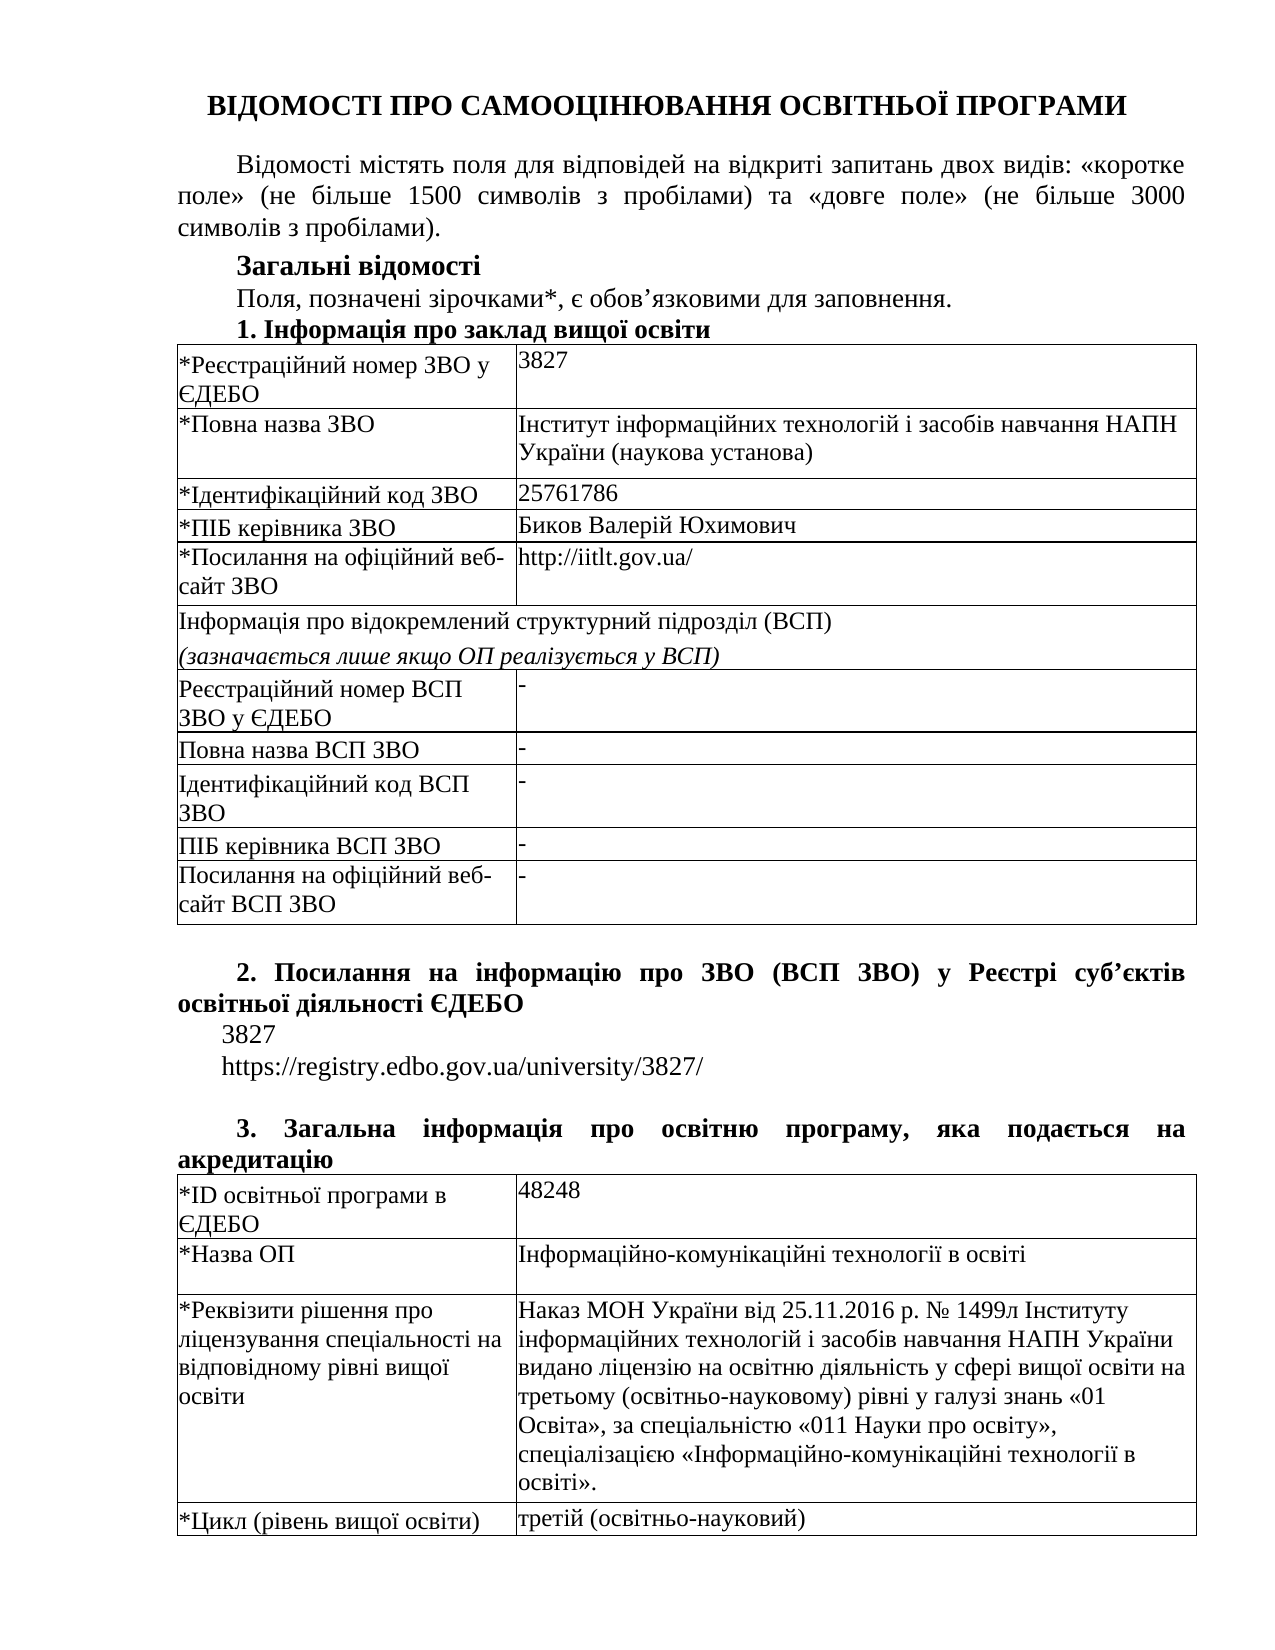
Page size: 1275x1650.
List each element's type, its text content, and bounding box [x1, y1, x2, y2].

table_cell 25761786 [517, 479, 1196, 509]
table_cell третій (освітньо-науковий) [517, 1503, 1196, 1535]
table_cell Посилання на офіційний веб- сайт ВСП ЗВО [178, 861, 516, 924]
table_cell - [517, 670, 1196, 731]
text https://registry.edbo.gov.ua/university/3827/ [148, 1049, 1186, 1081]
table_cell *ПІБ керівника ЗВО [178, 510, 516, 541]
text Загальні відомості [177, 248, 1186, 282]
table_cell - [517, 861, 1196, 924]
table_cell *Ідентифікаційний код ЗВО [178, 479, 516, 509]
table_cell *Цикл (рівень вищої освіти) [178, 1503, 516, 1535]
table_cell - [517, 828, 1196, 859]
table_header *ID освітньої програми в ЄДЕБО [178, 1175, 516, 1238]
table_cell *Посилання на офіційний веб- сайт ЗВО [178, 543, 516, 605]
table_cell - [517, 733, 1196, 764]
text Відомості містять поля для відповідей на відкриті запитань двох видів: «коротке поле» (не більше 1500 символів з пробілами) та «довге поле» (не більше 3000 символів з пробілами). [177, 148, 1186, 242]
table_header 3827 [517, 345, 1196, 408]
table_header *Реєстраційний номер ЗВО у ЄДЕБО [178, 345, 516, 408]
table_cell *Повна назва ЗВО [178, 409, 516, 477]
text 3. Загальна інформація про освітню програму, яка подається на акредитацію [177, 1112, 1186, 1174]
table_header 48248 [517, 1175, 1196, 1238]
text 1. Інформація про заклад вищої освіти [148, 313, 1186, 344]
table_cell Інформація про відокремлений структурний підрозділ (ВСП) (зазначається лише якщо ОП реалізується у ВСП) [178, 606, 1196, 668]
text 3827 [148, 1018, 1186, 1049]
table_cell Реєстраційний номер ВСП ЗВО у ЄДЕБО [178, 670, 516, 731]
table_cell Інститут інформаційних технологій і засобів навчання НАПН України (наукова установа) [517, 409, 1196, 477]
table_cell Інформаційно-комунікаційні технології в освіті [517, 1239, 1196, 1294]
text Поля, позначені зірочками*, є обов’язковими для заповнення. [177, 282, 1186, 313]
table_cell *Назва ОП [178, 1239, 516, 1294]
text ВІДОМОСТІ ПРО САМООЦІНЮВАННЯ ОСВІТНЬОЇ ПРОГРАМИ [148, 88, 1186, 122]
table_cell - [517, 765, 1196, 827]
table_cell Повна назва ВСП ЗВО [178, 733, 516, 764]
table_cell Наказ МОН України від 25.11.2016 р. № 1499л Інституту інформаційних технологій і засобів навчання НАПН України видано ліцензію на освітню діяльність у сфері вищої освіти на третьому (освітньо-науковому) рівні у галузі знань «01 Освіта», за спеціальністю «011 Науки про освіту», спеціалізацією «Інформаційно-комунікаційні технології в освіті». [517, 1295, 1196, 1502]
table_cell *Реквізити рішення про ліцензування спеціальності на відповідному рівні вищої освіти [178, 1295, 516, 1502]
table_cell Биков Валерій Юхимович [517, 510, 1196, 541]
table_cell Ідентифікаційний код ВСП ЗВО [178, 765, 516, 827]
text 2. Посилання на інформацію про ЗВО (ВСП ЗВО) у Реєстрі суб’єктів освітньої діяльності ЄДЕБО [177, 956, 1186, 1018]
table_cell ПІБ керівника ВСП ЗВО [178, 828, 516, 859]
table_cell http://iitlt.gov.ua/ [517, 543, 1196, 605]
